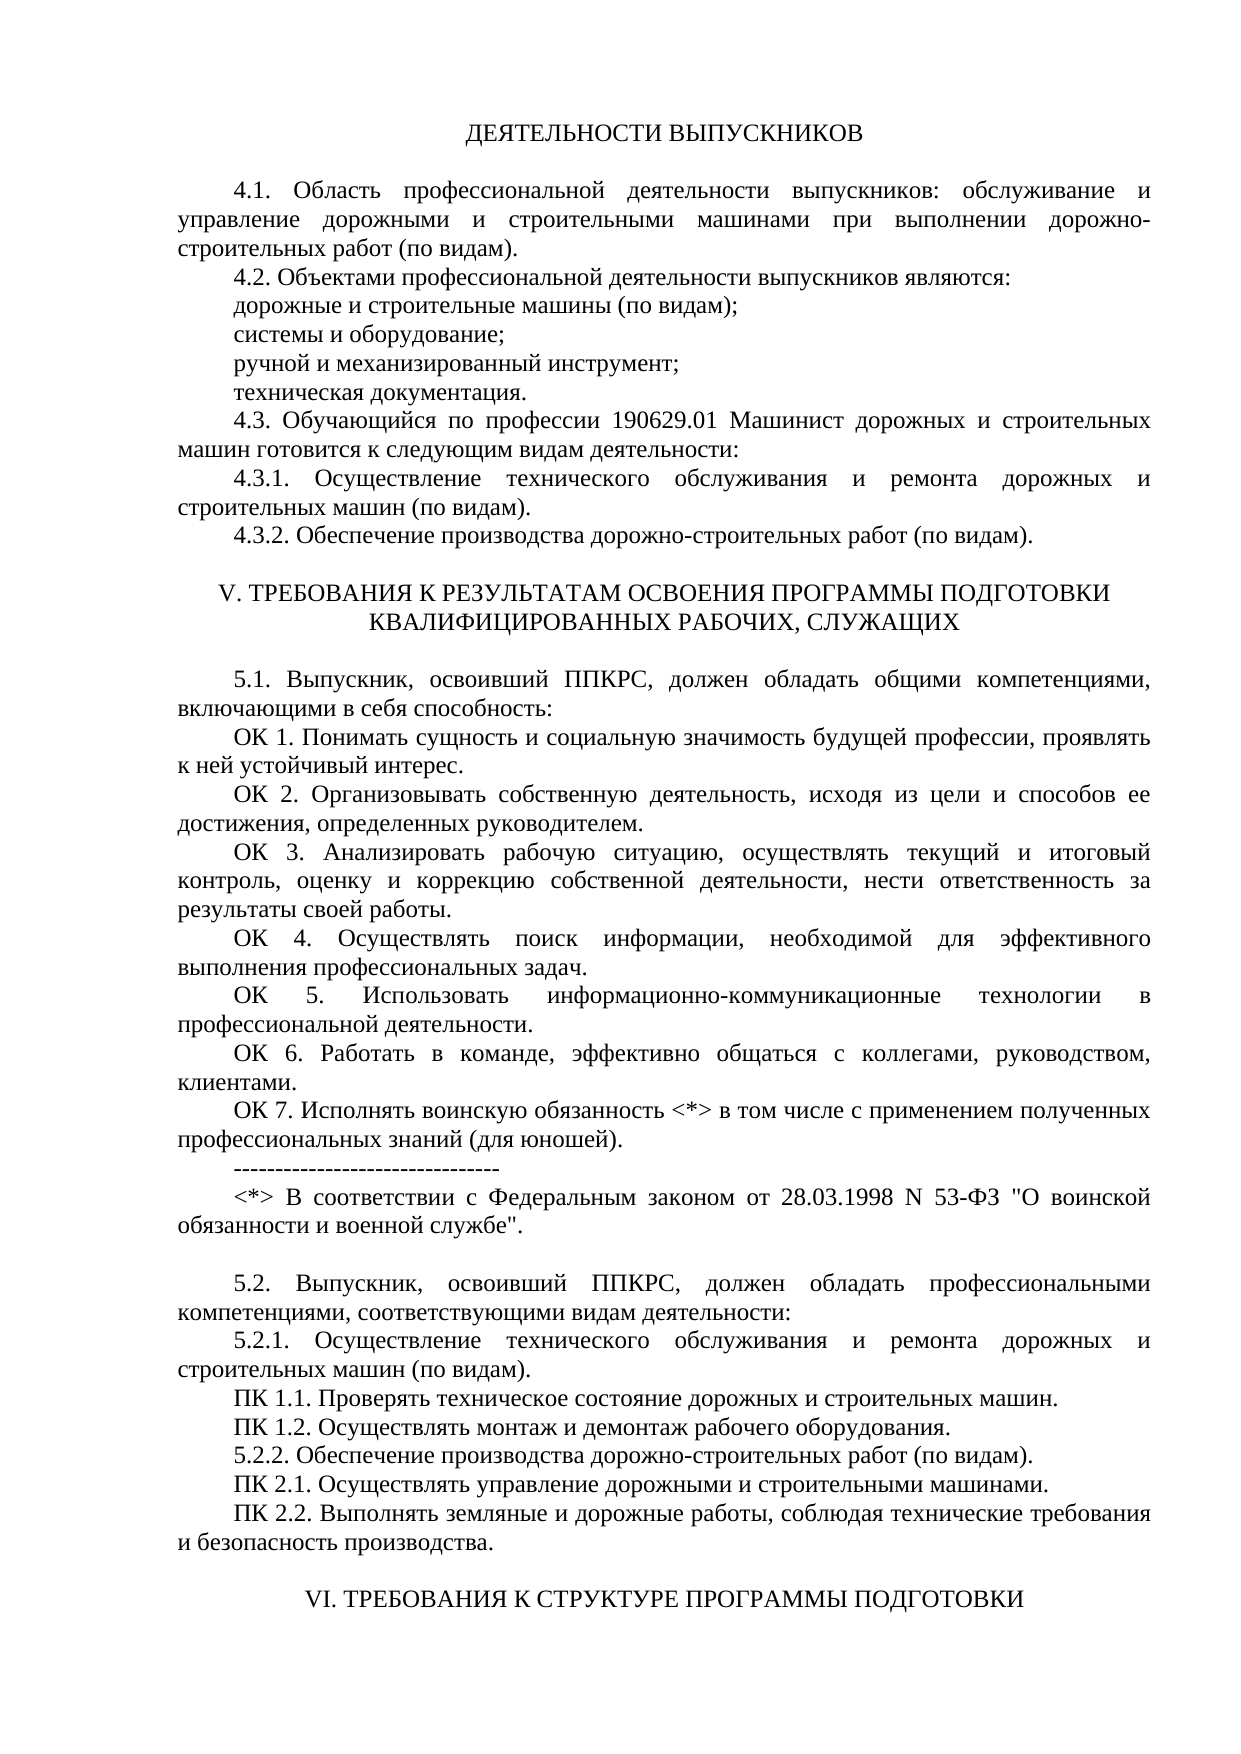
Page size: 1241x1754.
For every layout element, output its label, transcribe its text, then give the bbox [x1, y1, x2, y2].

text ПК 1.1. Проверять техническое состояние дорожных и строительных машин. [177, 1383, 1152, 1412]
text ручной и механизированный инструмент; [177, 348, 1152, 377]
text 5.2.2. Обеспечение производства дорожно-строительных работ (по видам). [177, 1441, 1152, 1469]
text 4.1. Область профессиональной деятельности выпускников: обслуживание и управление дорожными и строительными машинами при выполнении дорожно-строительных работ (по видам). [177, 176, 1152, 262]
text ДЕЯТЕЛЬНОСТИ ВЫПУСКНИКОВ [177, 118, 1152, 147]
text ПК 2.1. Осуществлять управление дорожными и строительными машинами. [177, 1469, 1152, 1498]
text 4.3. Обучающийся по профессии 190629.01 Машинист дорожных и строительных машин готовится к следующим видам деятельности: [177, 406, 1152, 463]
text ОК 2. Организовывать собственную деятельность, исходя из цели и способов ее достижения, определенных руководителем. [177, 779, 1152, 837]
text ПК 1.2. Осуществлять монтаж и демонтаж рабочего оборудования. [177, 1412, 1152, 1441]
text <*> В соответствии с Федеральным законом от 28.03.1998 N 53-ФЗ "О воинской обязанности и военной службе". [177, 1182, 1152, 1239]
text системы и оборудование; [177, 319, 1152, 348]
text 5.2. Выпускник, освоивший ППКРС, должен обладать профессиональными компетенциями, соответствующими видам деятельности: [177, 1268, 1152, 1326]
text 4.2. Объектами профессиональной деятельности выпускников являются: [177, 262, 1152, 291]
text ОК 1. Понимать сущность и социальную значимость будущей профессии, проявлять к ней устойчивый интерес. [177, 722, 1152, 779]
text 4.3.2. Обеспечение производства дорожно-строительных работ (по видам). [177, 521, 1152, 549]
text V. ТРЕБОВАНИЯ К РЕЗУЛЬТАТАМ ОСВОЕНИЯ ПРОГРАММЫ ПОДГОТОВКИ [177, 578, 1152, 607]
text ОК 5. Использовать информационно-коммуникационные технологии в профессиональной деятельности. [177, 981, 1152, 1038]
text ПК 2.2. Выполнять земляные и дорожные работы, соблюдая технические требования и безопасность производства. [177, 1498, 1152, 1556]
text 5.1. Выпускник, освоивший ППКРС, должен обладать общими компетенциями, включающими в себя способность: [177, 664, 1152, 722]
text VI. ТРЕБОВАНИЯ К СТРУКТУРЕ ПРОГРАММЫ ПОДГОТОВКИ [177, 1584, 1152, 1613]
text 4.3.1. Осуществление технического обслуживания и ремонта дорожных и строительных машин (по видам). [177, 463, 1152, 521]
text дорожные и строительные машины (по видам); [177, 291, 1152, 319]
text 5.2.1. Осуществление технического обслуживания и ремонта дорожных и строительных машин (по видам). [177, 1326, 1152, 1383]
text техническая документация. [177, 377, 1152, 406]
text -------------------------------- [177, 1153, 1152, 1182]
text ОК 4. Осуществлять поиск информации, необходимой для эффективного выполнения профессиональных задач. [177, 923, 1152, 981]
text КВАЛИФИЦИРОВАННЫХ РАБОЧИХ, СЛУЖАЩИХ [177, 607, 1152, 636]
text ОК 7. Исполнять воинскую обязанность <*> в том числе с применением полученных профессиональных знаний (для юношей). [177, 1096, 1152, 1153]
text ОК 3. Анализировать рабочую ситуацию, осуществлять текущий и итоговый контроль, оценку и коррекцию собственной деятельности, нести ответственность за результаты своей работы. [177, 837, 1152, 923]
text ОК 6. Работать в команде, эффективно общаться с коллегами, руководством, клиентами. [177, 1038, 1152, 1096]
